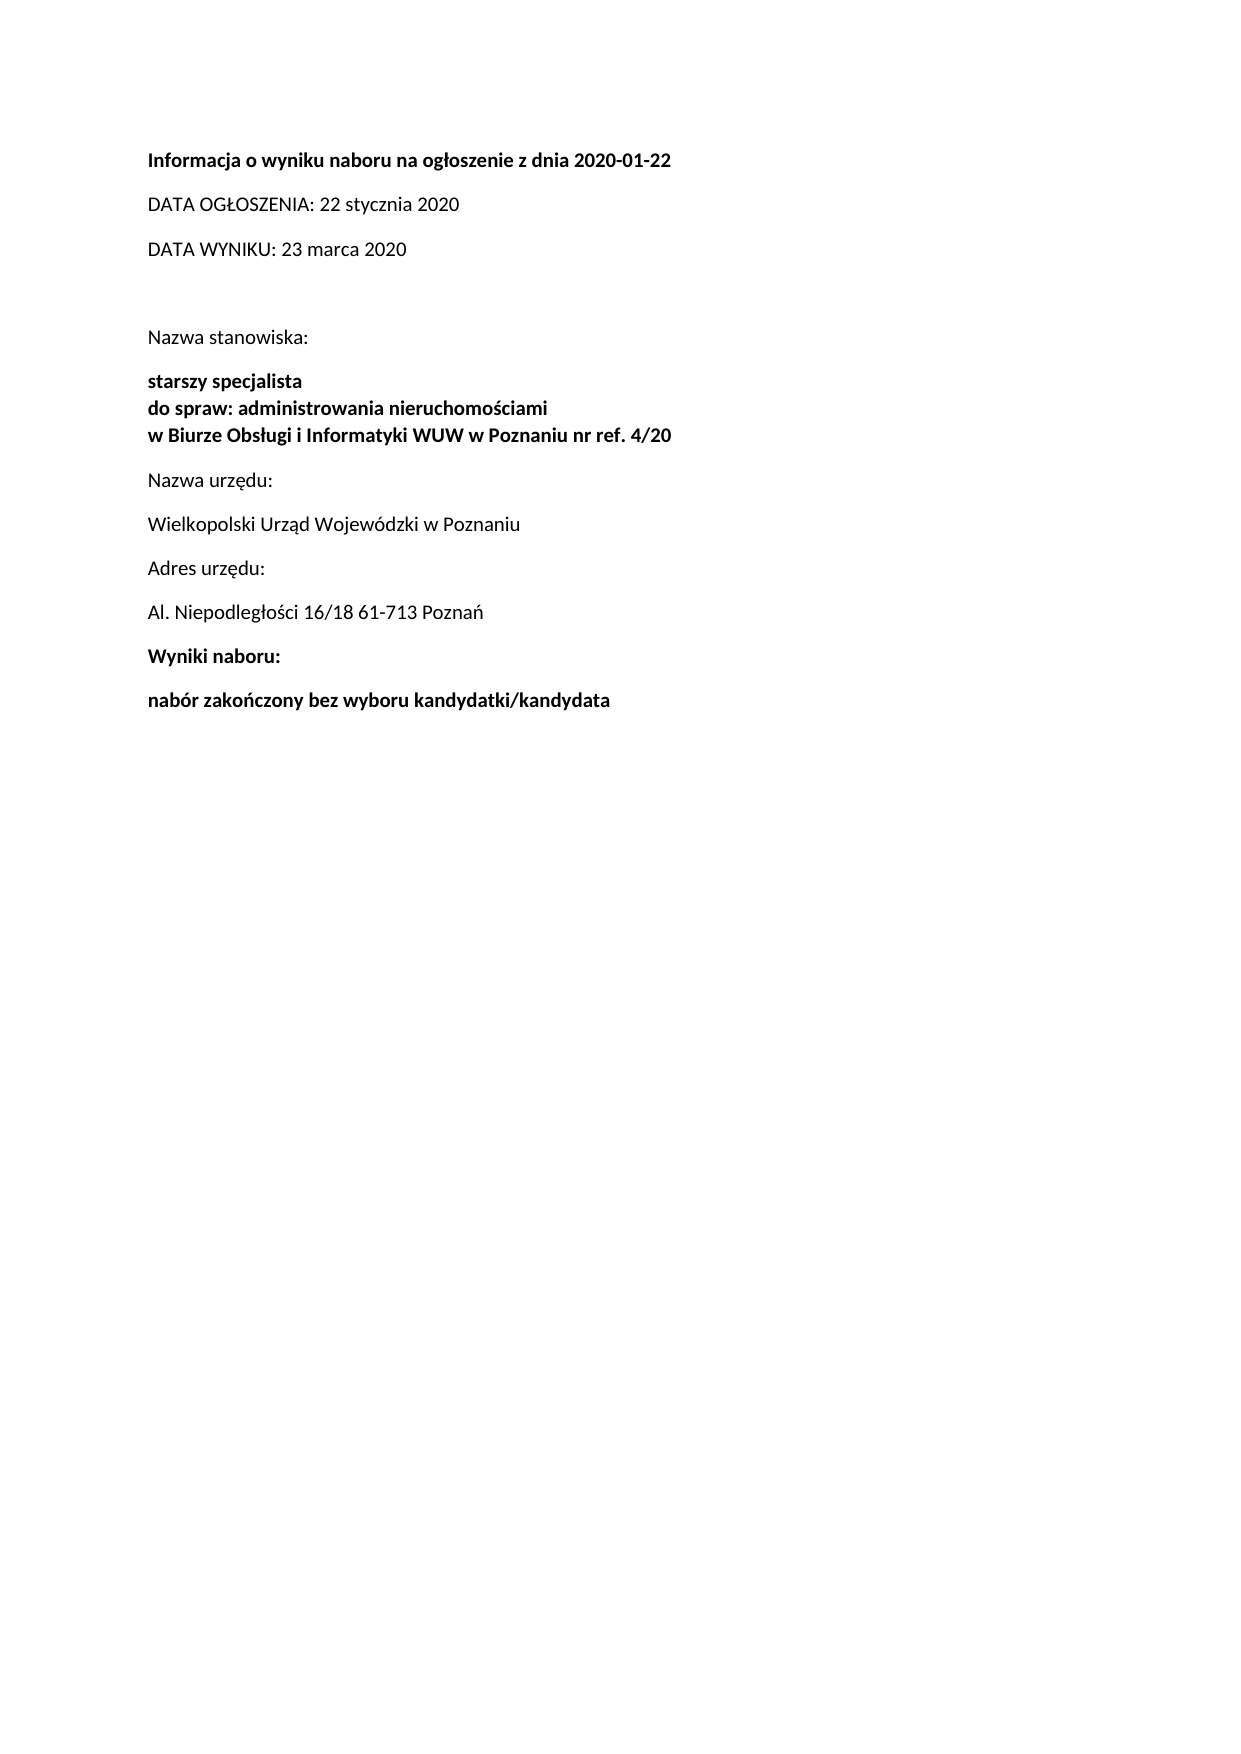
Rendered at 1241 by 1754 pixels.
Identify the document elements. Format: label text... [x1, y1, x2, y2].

text Wielkopolski Urząd Wojewódzki w Poznaniu [148, 511, 1093, 536]
text DATA OGŁOSZENIA: 22 stycznia 2020 [148, 192, 1093, 217]
text DATA WYNIKU: 23 marca 2020 [148, 236, 1093, 261]
text w Biurze Obsługi i Informatyki WUW w Poznaniu nr ref. 4/20 [148, 423, 1093, 448]
text Wyniki naboru: [148, 643, 1093, 668]
text Informacja o wyniku naboru na ogłoszenie z dnia 2020-01-22 [148, 148, 1093, 173]
text Nazwa urzędu: [148, 467, 1093, 492]
text starszy specjalista [148, 368, 1093, 393]
text nabór zakończony bez wyboru kandydatki/kandydata [148, 687, 1093, 712]
text Adres urzędu: [148, 555, 1093, 580]
text Al. Niepodległości 16/18 61-713 Poznań [148, 599, 1093, 624]
text do spraw: administrowania nieruchomościami [148, 395, 1093, 421]
text Nazwa stanowiska: [148, 324, 1093, 349]
